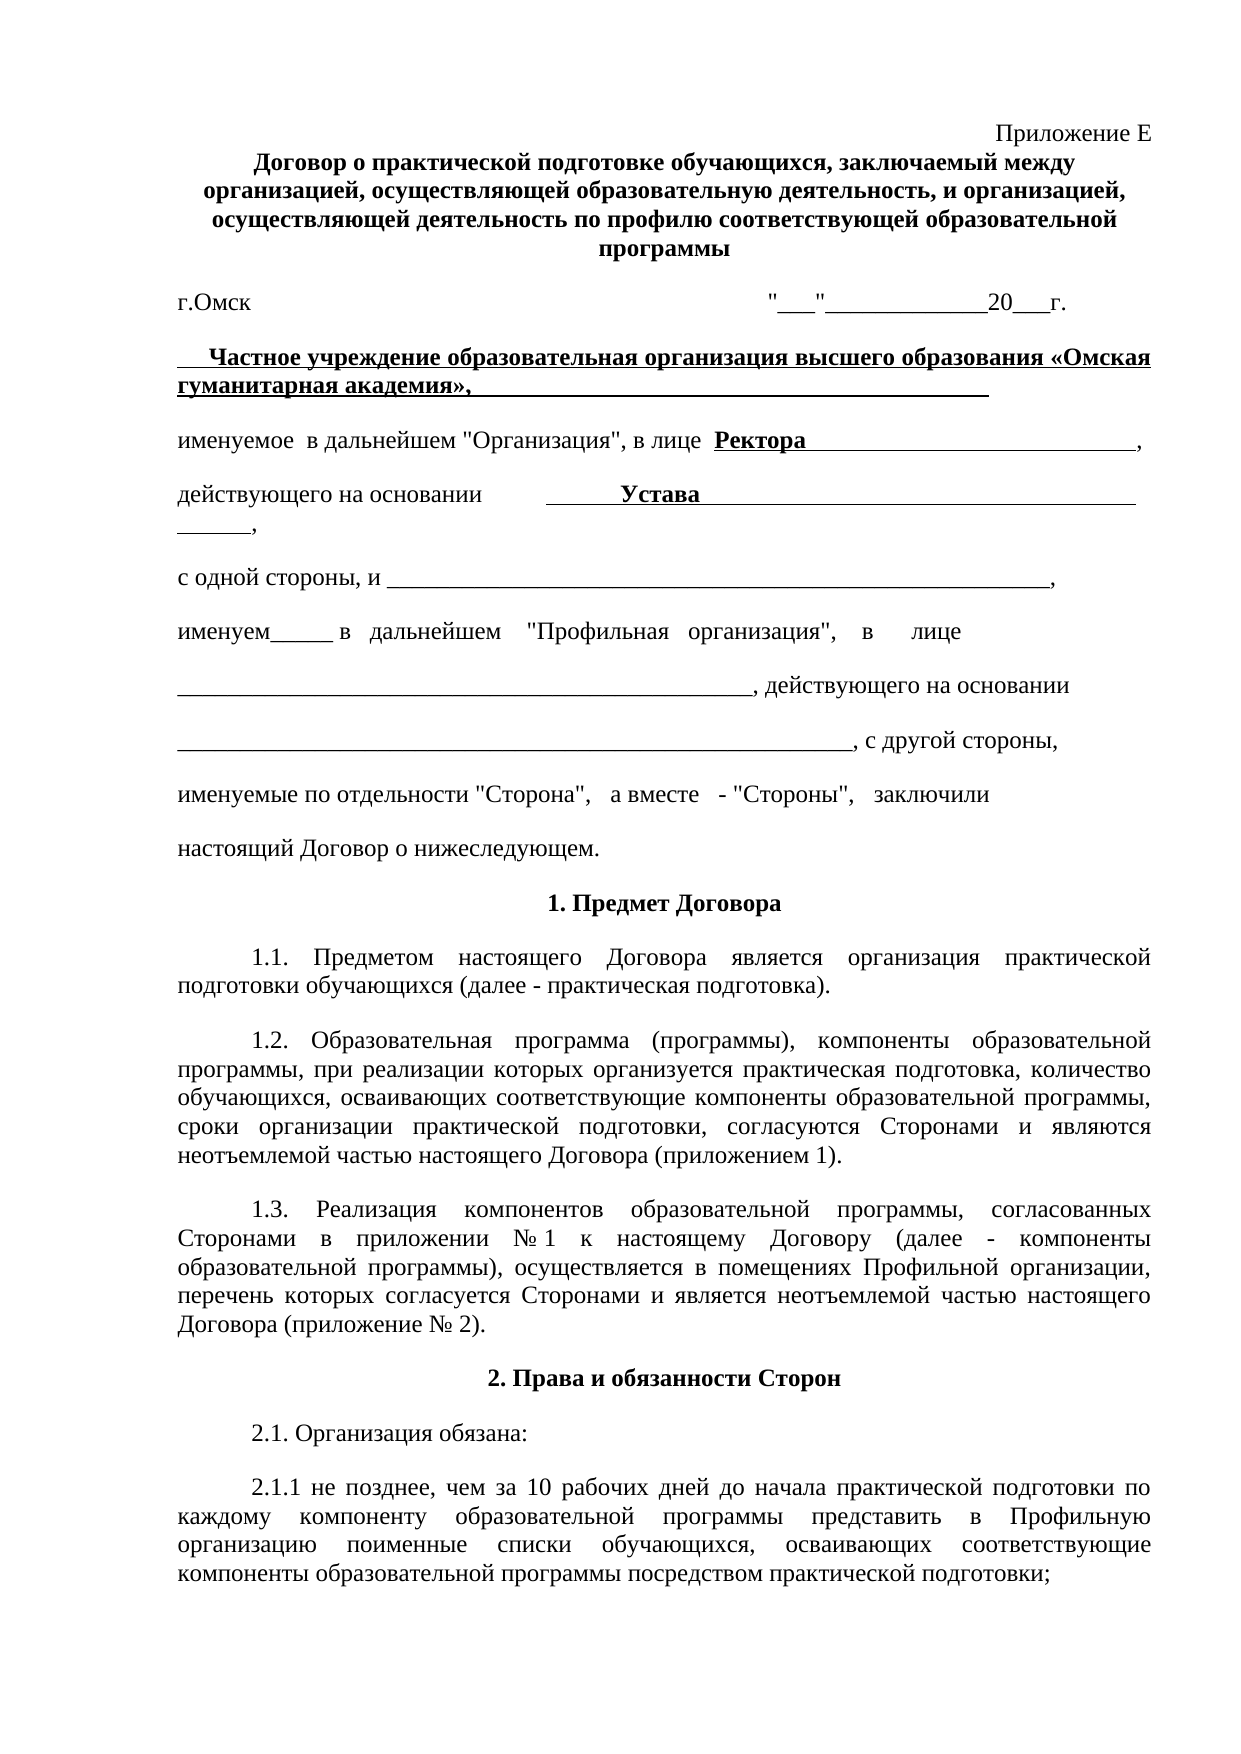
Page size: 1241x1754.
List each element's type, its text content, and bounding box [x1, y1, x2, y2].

text именуем_____ в дальнейшем "Профильная организация", в лице [177, 616, 1152, 645]
text именуемые по отдельности "Сторона", а вместе - "Стороны", заключили [177, 779, 1152, 808]
text Договор о практической подготовке обучающихся, заключаемый между организацией, осуществляющей образовательную деятельность, и организацией, осуществляющей деятельность по профилю соответствующей образовательной программы [177, 147, 1152, 262]
text 2.1. Организация обязана: [177, 1418, 1152, 1446]
text Частное учреждение образовательная организация высшего образования «Омская гуманитарная академия», [177, 342, 1152, 399]
text 1.1. Предметом настоящего Договора является организация практической подготовки обучающихся (далее - практическая подготовка). [177, 942, 1152, 999]
text ______________________________________________________, с другой стороны, [177, 725, 1152, 753]
text г.Омск "___"_____________20___г. [177, 287, 1152, 316]
text ______________________________________________, действующего на основании [177, 671, 1152, 699]
text 1. Предмет Договора [177, 888, 1152, 916]
text 2. Права и обязанности Сторон [177, 1363, 1152, 1392]
text настоящий Договор о нижеследующем. [177, 833, 1152, 862]
text Приложение Е [177, 118, 1152, 147]
text 1.2. Образовательная программа (программы), компоненты образовательной программы, при реализации которых организуется практическая подготовка, количество обучающихся, осваивающих соответствующие компоненты образовательной программы, сроки организации практической подготовки, согласуются Сторонами и являются неотъемлемой частью настоящего Договора (приложением 1). [177, 1025, 1152, 1169]
text именуемое в дальнейшем "Организация", в лице Ректора , [177, 425, 1152, 453]
text 1.3. Реализация компонентов образовательной программы, согласованных Сторонами в приложении № 1 к настоящему Договору (далее - компоненты образовательной программы), осуществляется в помещениях Профильной организации, перечень которых согласуется Сторонами и является неотъемлемой частью настоящего Договора (приложение № 2). [177, 1194, 1152, 1338]
text действующего на основании Устава , [177, 479, 1152, 536]
text с одной стороны, и _____________________________________________________, [177, 562, 1152, 591]
text 2.1.1 не позднее, чем за 10 рабочих дней до начала практической подготовки по каждому компоненту образовательной программы представить в Профильную организацию поименные списки обучающихся, осваивающих соответствующие компоненты образовательной программы посредством практической подготовки; [177, 1472, 1152, 1587]
